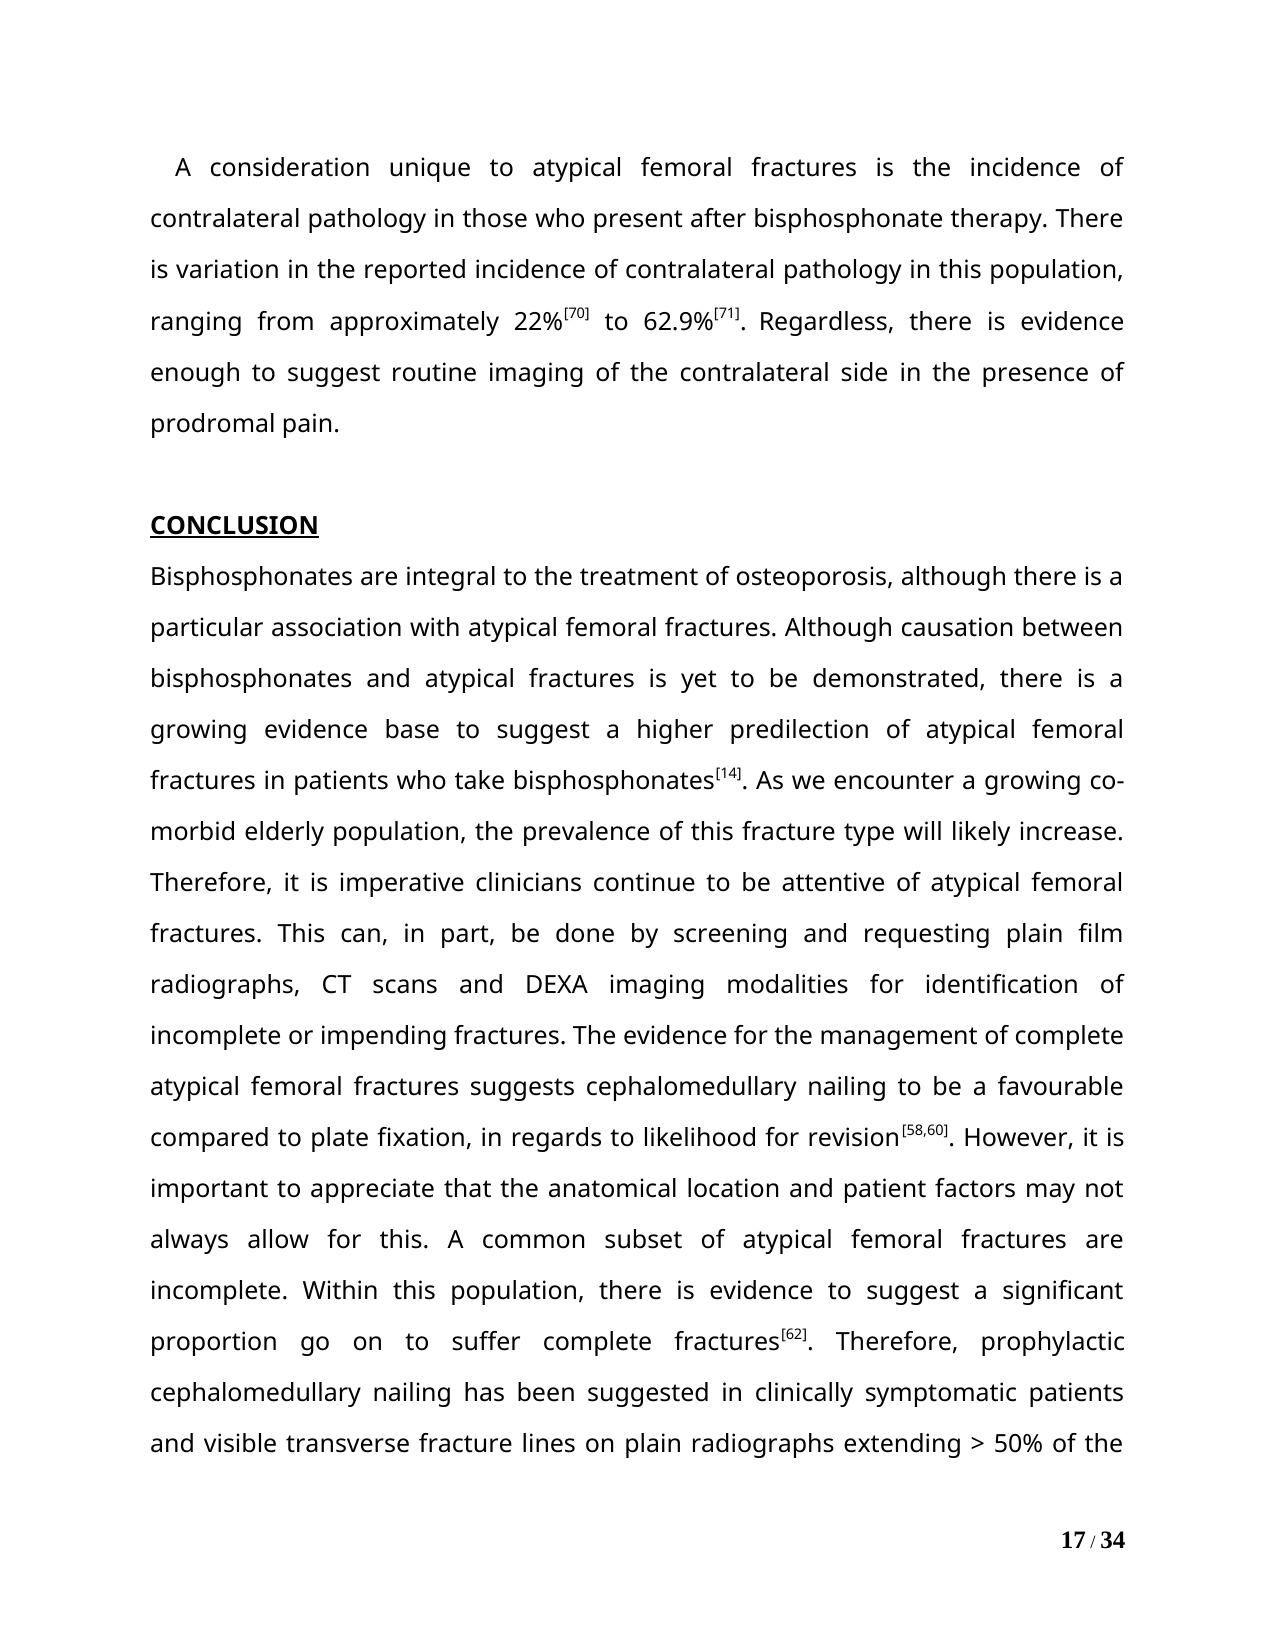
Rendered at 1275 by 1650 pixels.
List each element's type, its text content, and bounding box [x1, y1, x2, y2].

text CONCLUSION [150, 507, 1125, 541]
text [150, 558, 1125, 1460]
text A consideration unique to atypical femoral fractures is the incidence of contralateral pathology in those who present after bisphosphonate therapy. There is variation in the reported incidence of contralateral pathology in this population, ranging from approximately 22%[70] to 62.9%[71]. Regardless, there is evidence enough to suggest routine imaging of the contralateral side in the presence of prodromal pain. [150, 150, 1125, 439]
